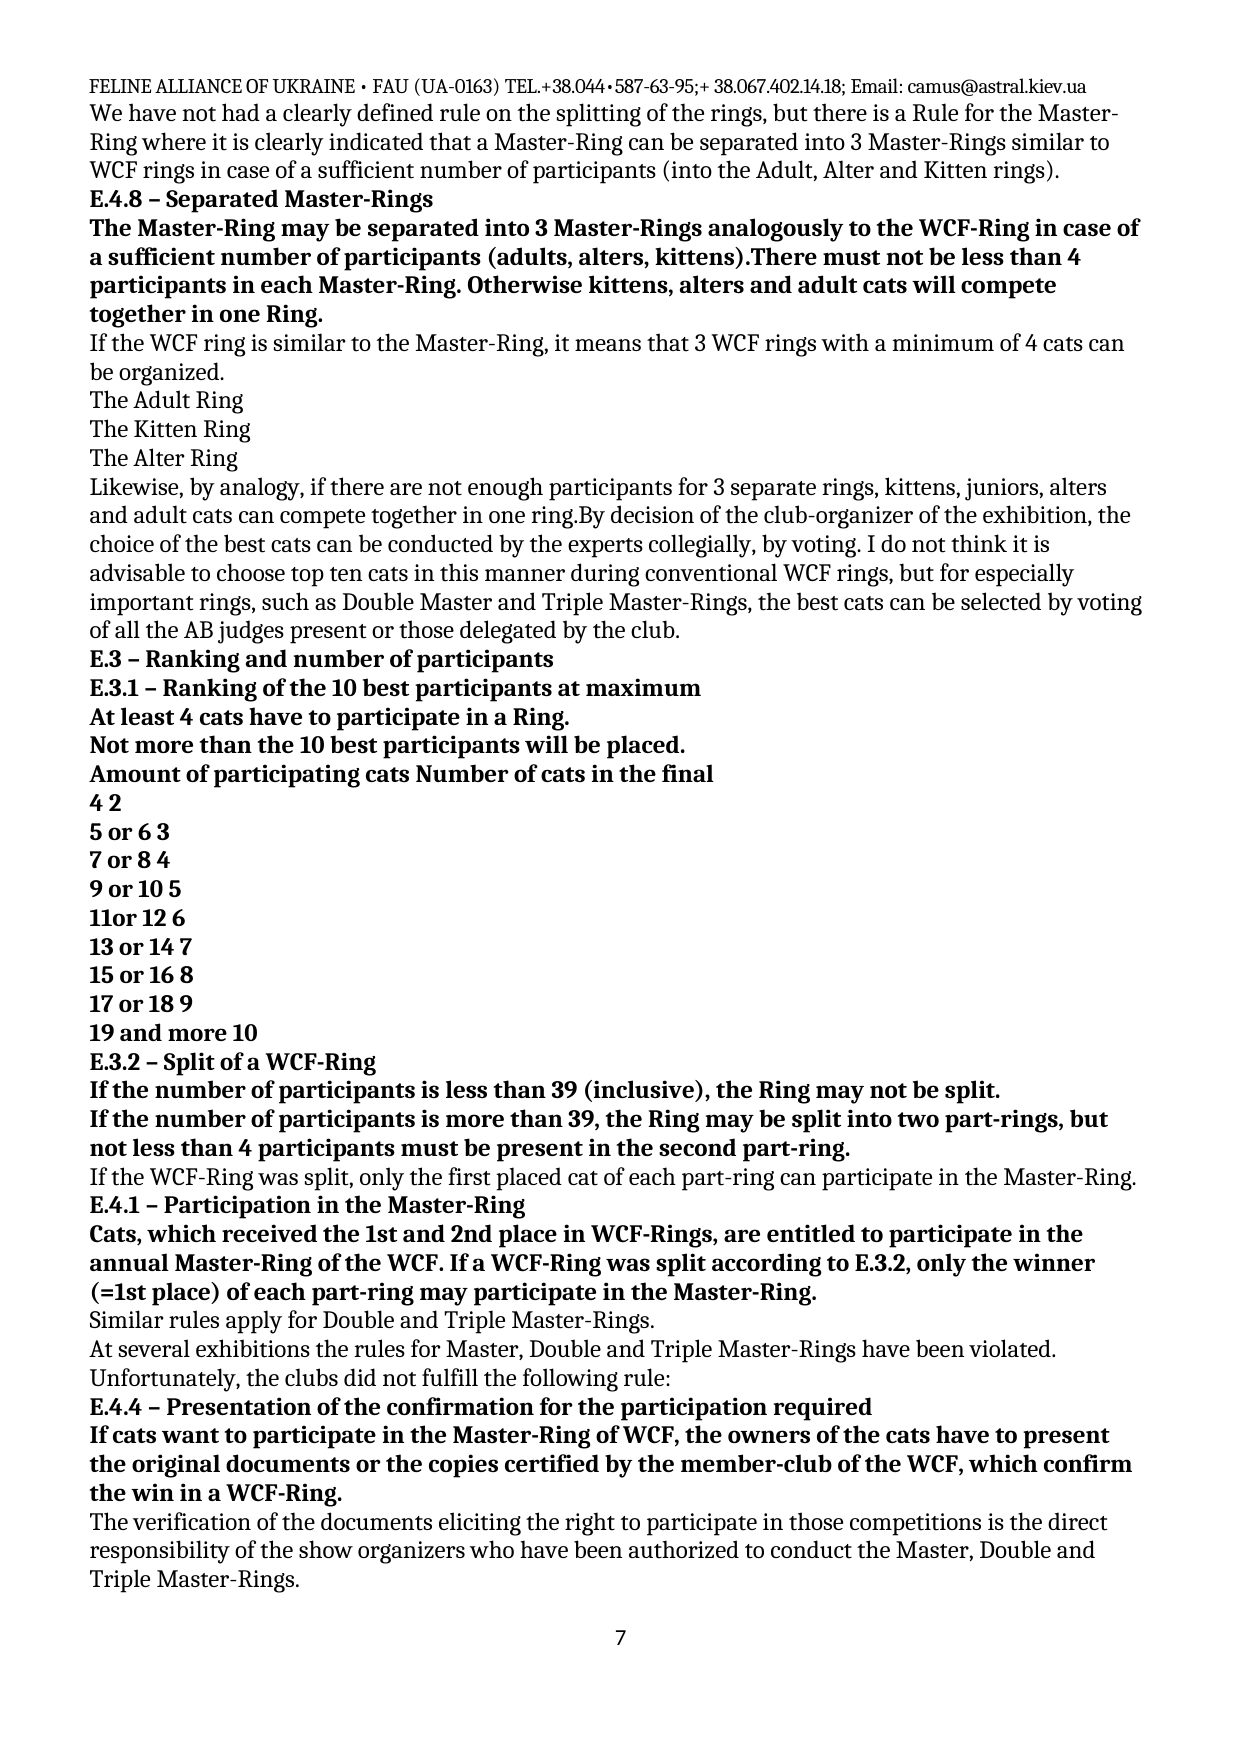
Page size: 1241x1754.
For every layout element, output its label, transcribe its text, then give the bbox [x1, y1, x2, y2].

text If the WCF ring is similar to the Master-Ring, it means that 3 WCF rings with a minimum of 4 cats can be organized. [89, 329, 1152, 386]
text The Adult Ring [89, 386, 1152, 415]
text The Kitten Ring [89, 415, 1152, 444]
text E.4.1 – Participation in the Master-Ring [89, 1191, 1152, 1220]
text If cats want to participate in the Master-Ring of WCF, the owners of the cats have to present the original documents or the copies certified by the member-club of the WCF, which confirm the win in a WCF-Ring. [89, 1421, 1152, 1508]
text Not more than the 10 best participants will be placed. [89, 731, 1152, 760]
text At least 4 cats have to participate in a Ring. [89, 703, 1152, 731]
text If the number of participants is more than 39, the Ring may be split into two part-rings, but not less than 4 participants must be present in the second part-ring. [89, 1105, 1152, 1163]
text 11or 12 6 [89, 904, 1152, 933]
text 4 2 [89, 789, 1152, 818]
text E.3.1 – Ranking of the 10 best participants at maximum [89, 674, 1152, 703]
text At several exhibitions the rules for Master, Double and Triple Master-Rings have been violated. Unfortunately, the clubs did not fulfill the following rule: [89, 1335, 1152, 1393]
text We have not had a clearly defined rule on the splitting of the rings, but there is a Rule for the Master-Ring where it is clearly indicated that a Master-Ring can be separated into 3 Master-Rings similar to WCF rings in case of a sufficient number of participants (into the Adult, Alter and Kitten rings). [89, 99, 1152, 185]
text 17 or 18 9 [89, 990, 1152, 1019]
text If the WCF-Ring was split, only the first placed cat of each part-ring can participate in the Master-Ring. [89, 1163, 1152, 1191]
text E.3.2 – Split of a WCF-Ring [89, 1048, 1152, 1076]
text The verification of the documents eliciting the right to participate in those competitions is the direct responsibility of the show organizers who have been authorized to conduct the Master, Double and Triple Master-Rings. [89, 1508, 1152, 1594]
text E.3 – Ranking and number of participants [89, 645, 1152, 674]
text E.4.4 – Presentation of the confirmation for the participation required [89, 1393, 1152, 1421]
text Amount of participating cats Number of cats in the final [89, 760, 1152, 789]
text 5 or 6 3 [89, 818, 1152, 846]
text 7 or 8 4 [89, 846, 1152, 875]
text 19 and more 10 [89, 1019, 1152, 1048]
text The Master-Ring may be separated into 3 Master-Rings analogously to the WCF-Ring in case of a sufficient number of participants (adults, alters, kittens).There must not be less than 4 participants in each Master-Ring. Otherwise kittens, alters and adult cats will compete together in one Ring. [89, 214, 1152, 329]
text 9 or 10 5 [89, 875, 1152, 904]
text Likewise, by analogy, if there are not enough participants for 3 separate rings, kittens, juniors, alters and adult cats can compete together in one ring.By decision of the club-organizer of the exhibition, the choice of the best cats can be conducted by the experts collegially, by voting. I do not think it is advisable to choose top ten cats in this manner during conventional WCF rings, but for especially important rings, such as Double Master and Triple Master-Rings, the best cats can be selected by voting of all the AB judges present or those delegated by the club. [89, 473, 1152, 645]
text Cats, which received the 1st and 2nd place in WCF-Rings, are entitled to participate in the annual Master-Ring of the WCF. If a WCF-Ring was split according to E.3.2, only the winner (=1st place) of each part-ring may participate in the Master-Ring. [89, 1220, 1152, 1306]
text 13 or 14 7 [89, 933, 1152, 961]
text If the number of participants is less than 39 (inclusive), the Ring may not be split. [89, 1076, 1152, 1105]
text Similar rules apply for Double and Triple Master-Rings. [89, 1306, 1152, 1335]
text E.4.8 – Separated Master-Rings [89, 185, 1152, 214]
text The Alter Ring [89, 444, 1152, 473]
text 15 or 16 8 [89, 961, 1152, 990]
